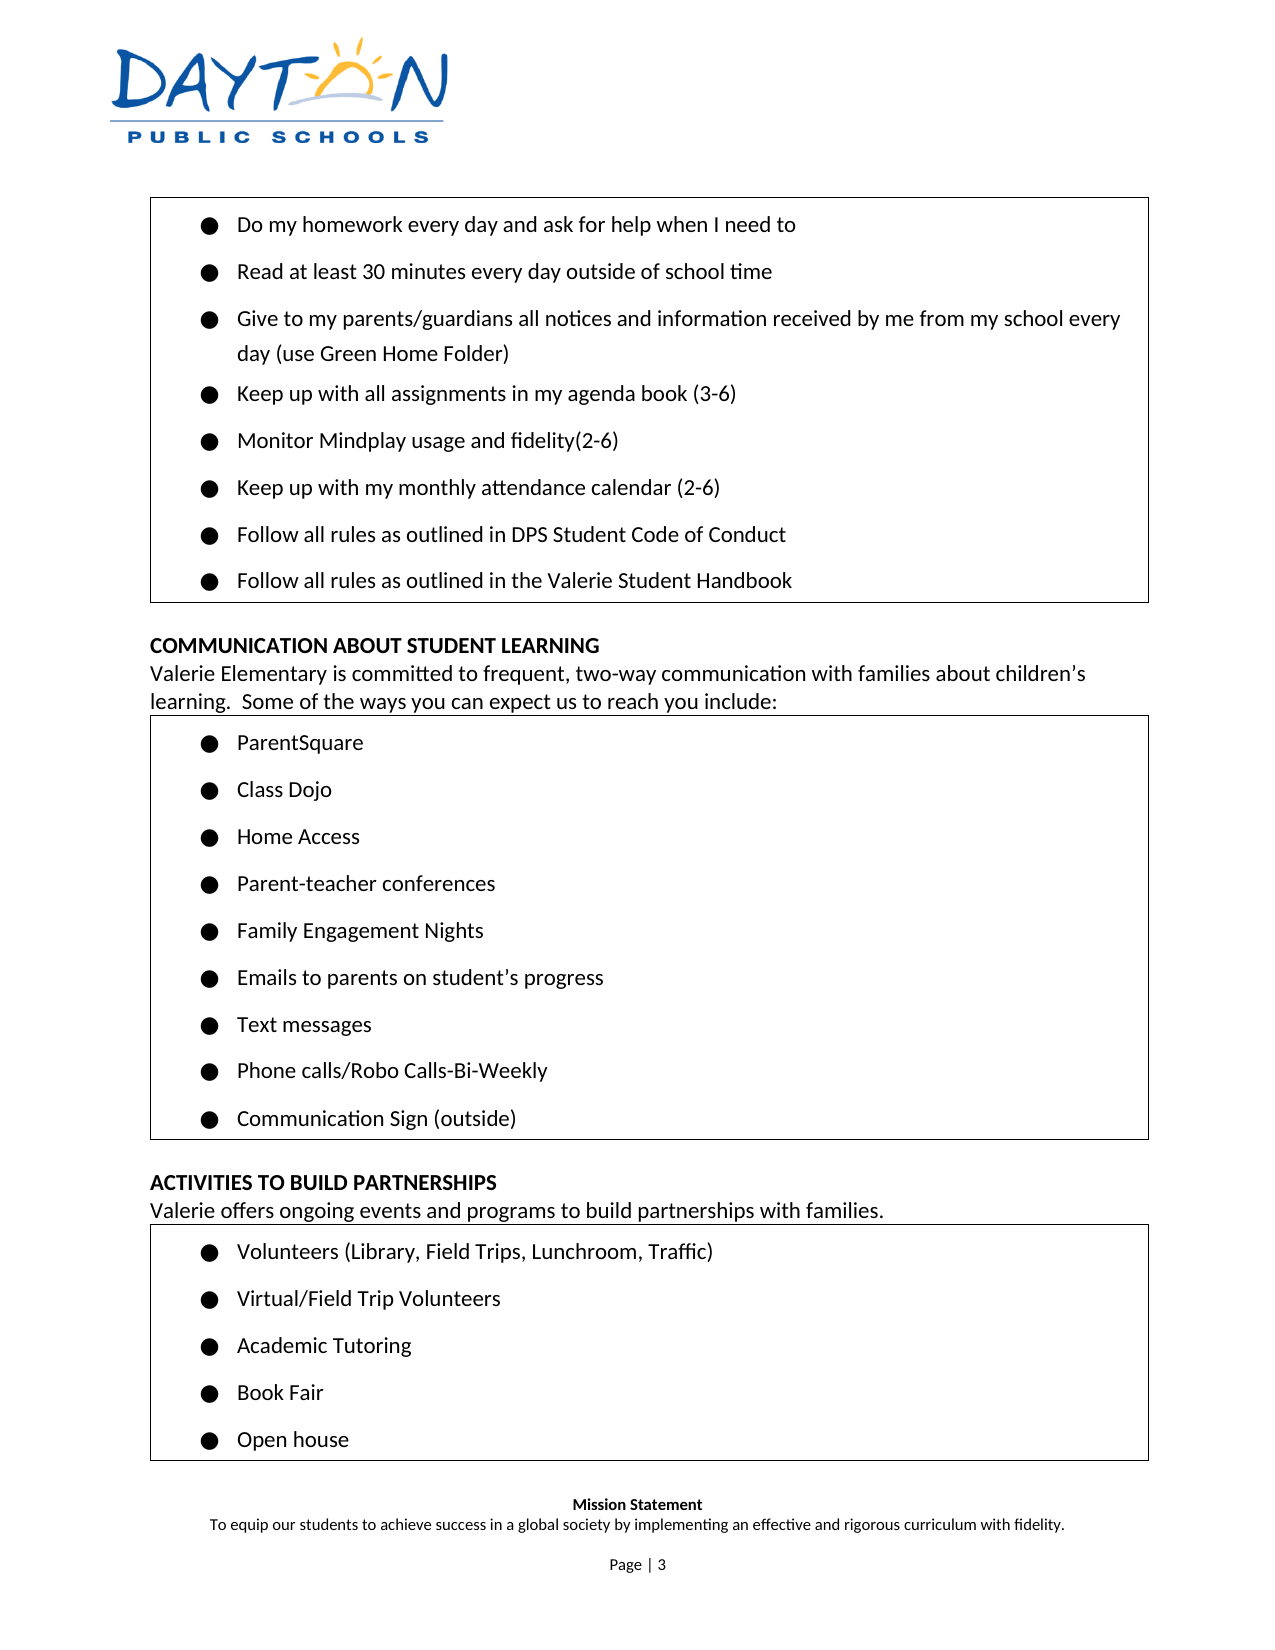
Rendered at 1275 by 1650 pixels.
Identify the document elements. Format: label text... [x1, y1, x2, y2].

text ACTIVITIES TO BUILD PARTNERSHIPS [150, 1168, 1125, 1196]
text Valerie offers ongoing events and programs to build partnerships with families. [150, 1196, 1125, 1224]
table_header ParentSquare Class Dojo Home Access Parent-teacher conferences Family Engagement Nights Emails to parents on student’s progress Text messages Phone calls/Robo Calls-Bi-Weekly Communication Sign (outside) [151, 716, 1148, 1139]
text Valerie Elementary is committed to frequent, two-way communication with families about children’s learning. Some of the ways you can expect us to reach you include: [150, 659, 1125, 715]
picture [110, 37, 448, 143]
text COMMUNICATION ABOUT STUDENT LEARNING [150, 631, 1125, 659]
